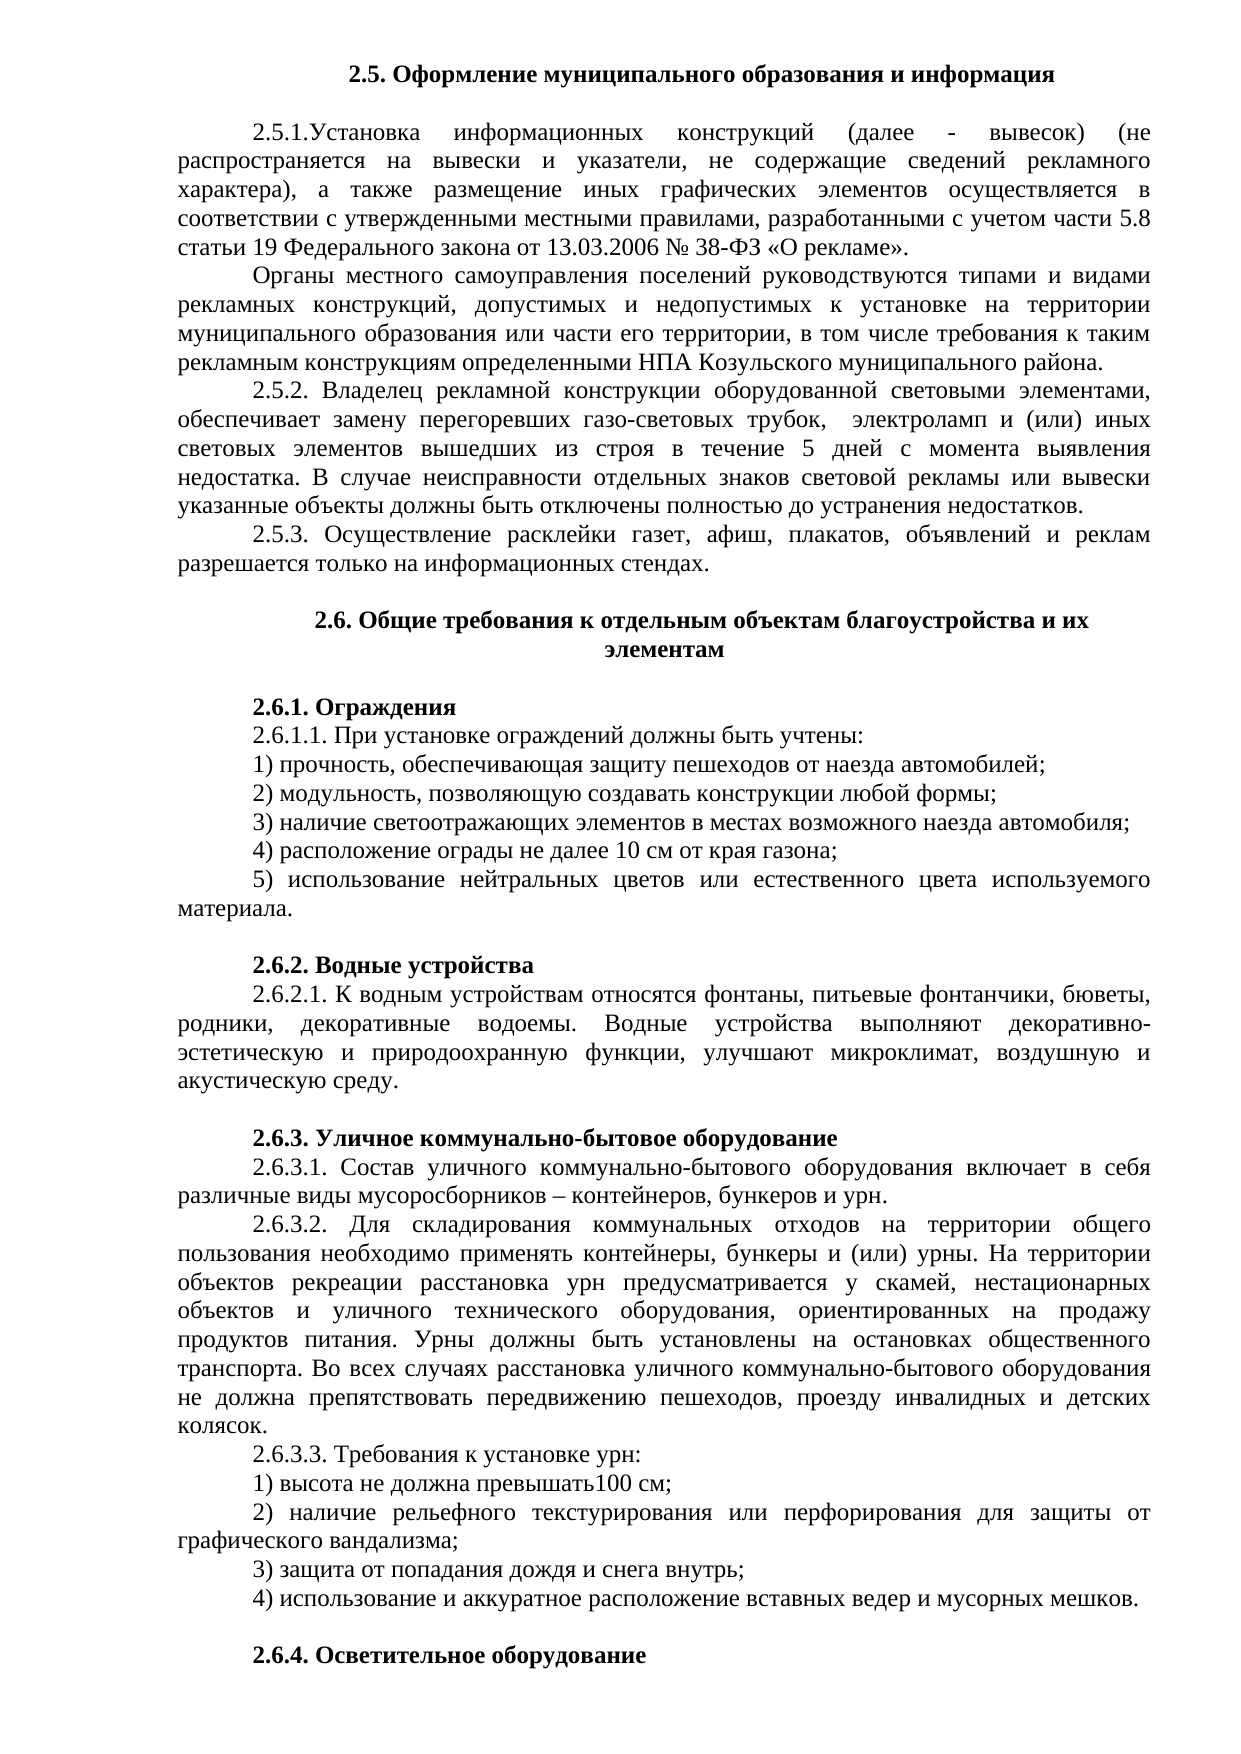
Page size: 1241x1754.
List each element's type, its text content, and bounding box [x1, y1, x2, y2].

text Органы местного самоуправления поселений руководствуются типами и видами рекламных конструкций, допустимых и недопустимых к установке на территории муниципального образования или части его территории, в том числе требования к таким рекламным конструкциям определенными НПА Козульского муниципального района. [177, 260, 1152, 375]
text 2.5.3. Осуществление расклейки газет, афиш, плакатов, объявлений и реклам разрешается только на информационных стендах. [177, 519, 1152, 577]
text 2.6.1. Ограждения [177, 692, 1152, 720]
text 2.6.3.2. Для складирования коммунальных отходов на территории общего пользования необходимо применять контейнеры, бункеры и (или) урны. На территории объектов рекреации расстановка урн предусматривается у скамей, нестационарных объектов и уличного технического оборудования, ориентированных на продажу продуктов питания. Урны должны быть установлены на остановках общественного транспорта. Во всех случаях расстановка уличного коммунально-бытового оборудования не должна препятствовать передвижению пешеходов, проезду инвалидных и детских колясок. [177, 1209, 1152, 1439]
text 2) модульность, позволяющую создавать конструкции любой формы; [177, 778, 1152, 807]
text 2.5. Оформление муниципального образования и информация [177, 59, 1152, 88]
text 1) прочность, обеспечивающая защиту пешеходов от наезда автомобилей; [177, 749, 1152, 778]
text 2.6. Общие требования к отдельным объектам благоустройства и их элементам [177, 605, 1152, 663]
text 1) высота не должна превышать; [177, 1468, 1152, 1497]
text 3) защита от попадания дождя и снега внутрь; [177, 1554, 1152, 1583]
text 4) расположение ограды не далее от края газона; [177, 835, 1152, 864]
text 2.6.2.1. К водным устройствам относятся фонтаны, питьевые фонтанчики, бюветы, родники, декоративные водоемы. Водные устройства выполняют декоративно-эстетическую и природоохранную функции, улучшают микроклимат, воздушную и акустическую среду. [177, 979, 1152, 1094]
text 3) наличие светоотражающих элементов в местах возможного наезда автомобиля; [177, 807, 1152, 835]
text 2.6.3. Уличное коммунально-бытовое оборудование [177, 1123, 1152, 1152]
text 2) наличие рельефного текстурирования или перфорирования для защиты от графического вандализма; [177, 1497, 1152, 1554]
text 2.6.4. Осветительное оборудование [177, 1640, 1152, 1669]
text 2.5.1.Установка информационных конструкций (далее - вывесок) (не распространяется на вывески и указатели, не содержащие сведений рекламного характера), а также размещение иных графических элементов осуществляется в соответствии с утвержденными местными правилами, разработанными с учетом части 5.8 статьи 19 Федерального закона от 13.03.2006 № 38-ФЗ «О рекламе». [177, 117, 1152, 260]
text 2.5.2. Владелец рекламной конструкции оборудованной световыми элементами, обеспечивает замену перегоревших газо-световых трубок, электроламп и (или) иных световых элементов вышедших из строя в течение 5 дней с момента выявления недостатка. В случае неисправности отдельных знаков световой рекламы или вывески указанные объекты должны быть отключены полностью до устранения недостатков. [177, 375, 1152, 519]
text 4) использование и аккуратное расположение вставных ведер и мусорных мешков. [177, 1583, 1152, 1612]
text 2.6.3.3. Требования к установке урн: [177, 1439, 1152, 1468]
text 2.6.2. Водные устройства [177, 950, 1152, 979]
text 2.6.3.1. Состав уличного коммунально-бытового оборудования включает в себя различные виды мусоросборников – контейнеров, бункеров и урн. [177, 1152, 1152, 1209]
text 2.6.1.1. При установке ограждений должны быть учтены: [177, 720, 1152, 749]
text 5) использование нейтральных цветов или естественного цвета используемого материала. [177, 864, 1152, 922]
